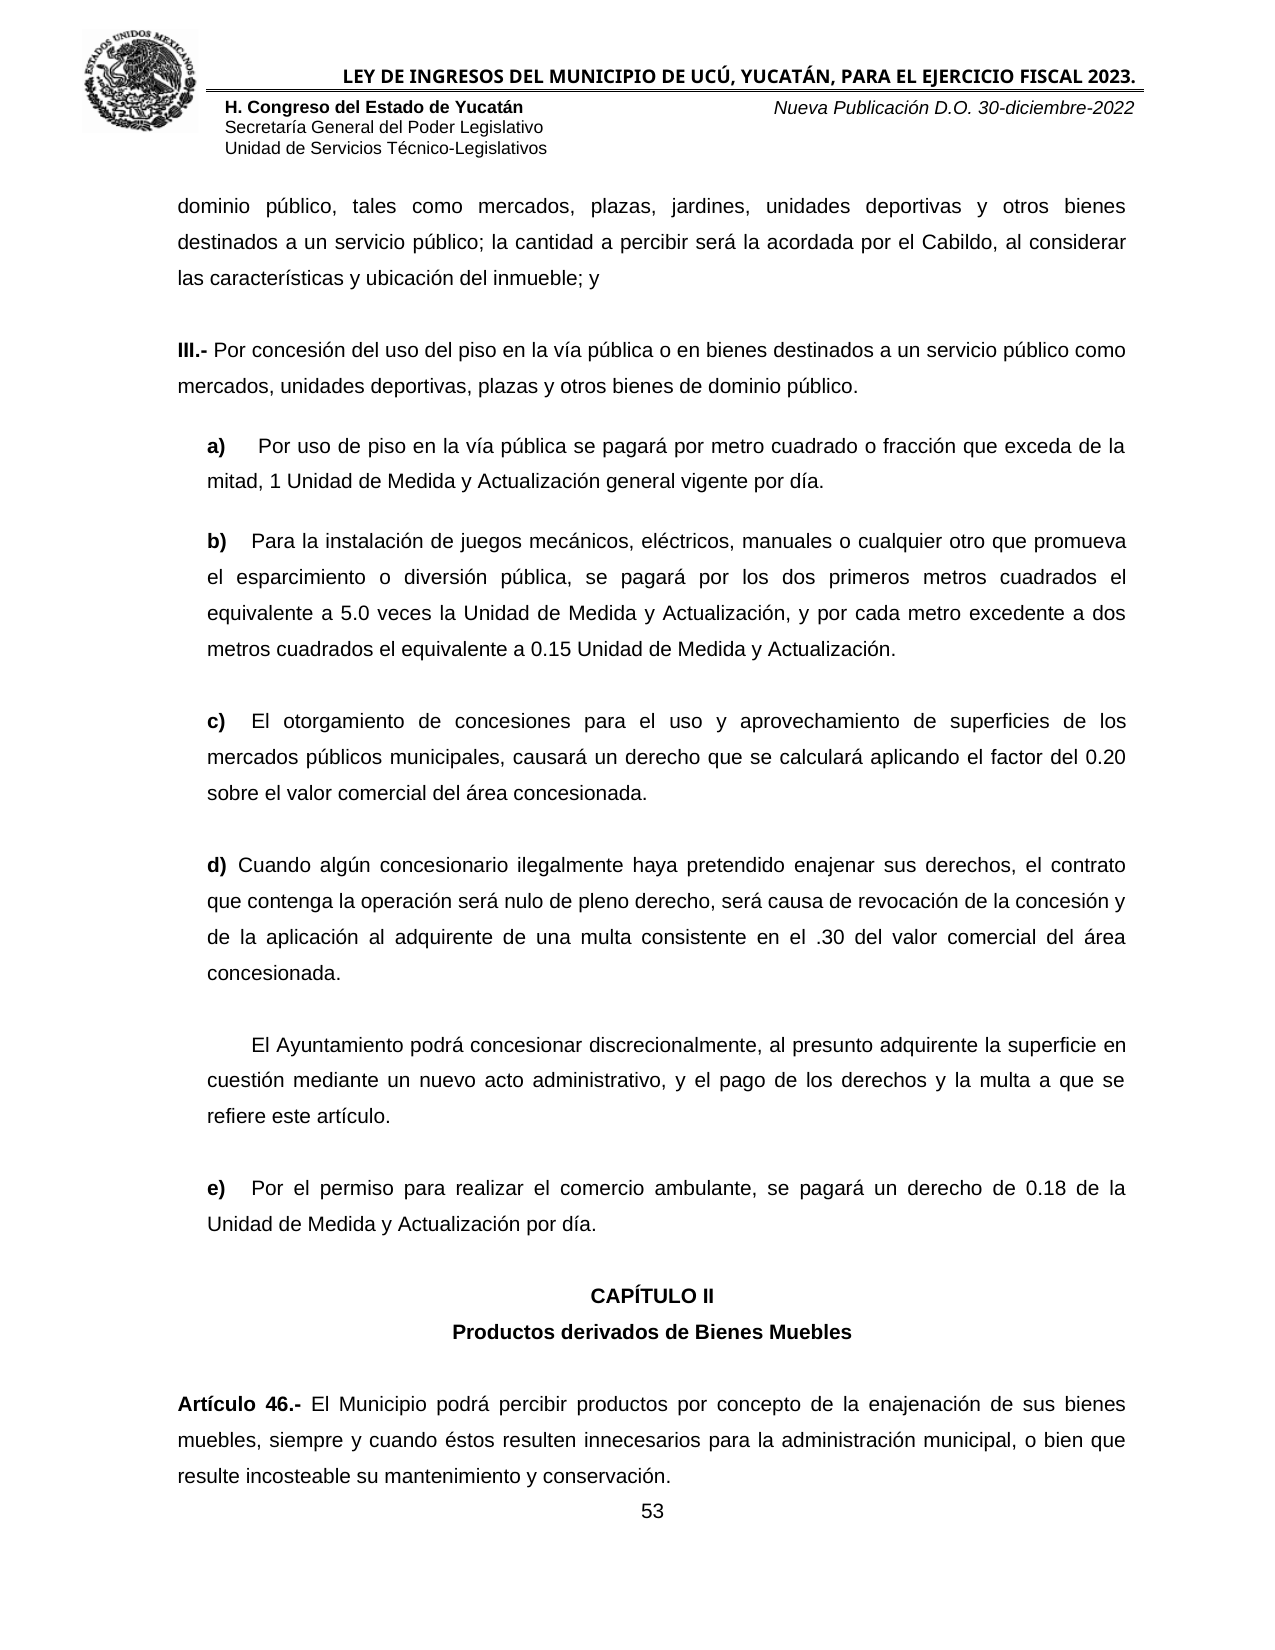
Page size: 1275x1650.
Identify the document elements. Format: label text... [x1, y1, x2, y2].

text Artículo 46.- El Municipio podrá percibir productos por concepto de la enajenación de sus bienes muebles, siempre y cuando éstos resulten innecesarios para la administración municipal, o bien que resulte incosteable su mantenimiento y conservación. [177, 1392, 1127, 1488]
list Para la instalación de juegos mecánicos, eléctricos, manuales o cualquier otro que promueva el esparcimiento o diversión pública, se pagará por los dos primeros metros cuadrados el equivalente a 5.0 veces la Unidad de Medida y Actualización, y por cada metro excedente a dos metros cuadrados el equivalente a 0.15 Unidad de Medida y Actualización. [207, 529, 1127, 661]
text III.- Por concesión del uso del piso en la vía pública o en bienes destinados a un servicio público como mercados, unidades deportivas, plazas y otros bienes de dominio público. [177, 338, 1127, 397]
list Por el permiso para realizar el comercio ambulante, se pagará un derecho de 0.18 de la Unidad de Medida y Actualización por día. [207, 1176, 1127, 1236]
text El Ayuntamiento podrá concesionar discrecionalmente, al presunto adquirente la superficie en cuestión mediante un nuevo acto administrativo, y el pago de los derechos y la multa a que se refiere este artículo. [207, 1032, 1127, 1128]
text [177, 194, 1127, 290]
text CAPÍTULO II [177, 1284, 1127, 1308]
list El otorgamiento de concesiones para el uso y aprovechamiento de superficies de los mercados públicos municipales, causará un derecho que se calculará aplicando el factor del 0.20 sobre el valor comercial del área concesionada. [207, 709, 1127, 805]
list Por uso de piso en la vía pública se pagará por metro cuadrado o fracción que exceda de la mitad, 1 Unidad de Medida y Actualización general vigente por día. [207, 433, 1127, 493]
list Cuando algún concesionario ilegalmente haya pretendido enajenar sus derechos, el contrato que contenga la operación será nulo de pleno derecho, será causa de revocación de la concesión y de la aplicación al adquirente de una multa consistente en el .30 del valor comercial del área concesionada. [207, 853, 1127, 984]
text Productos derivados de Bienes Muebles [177, 1320, 1127, 1344]
